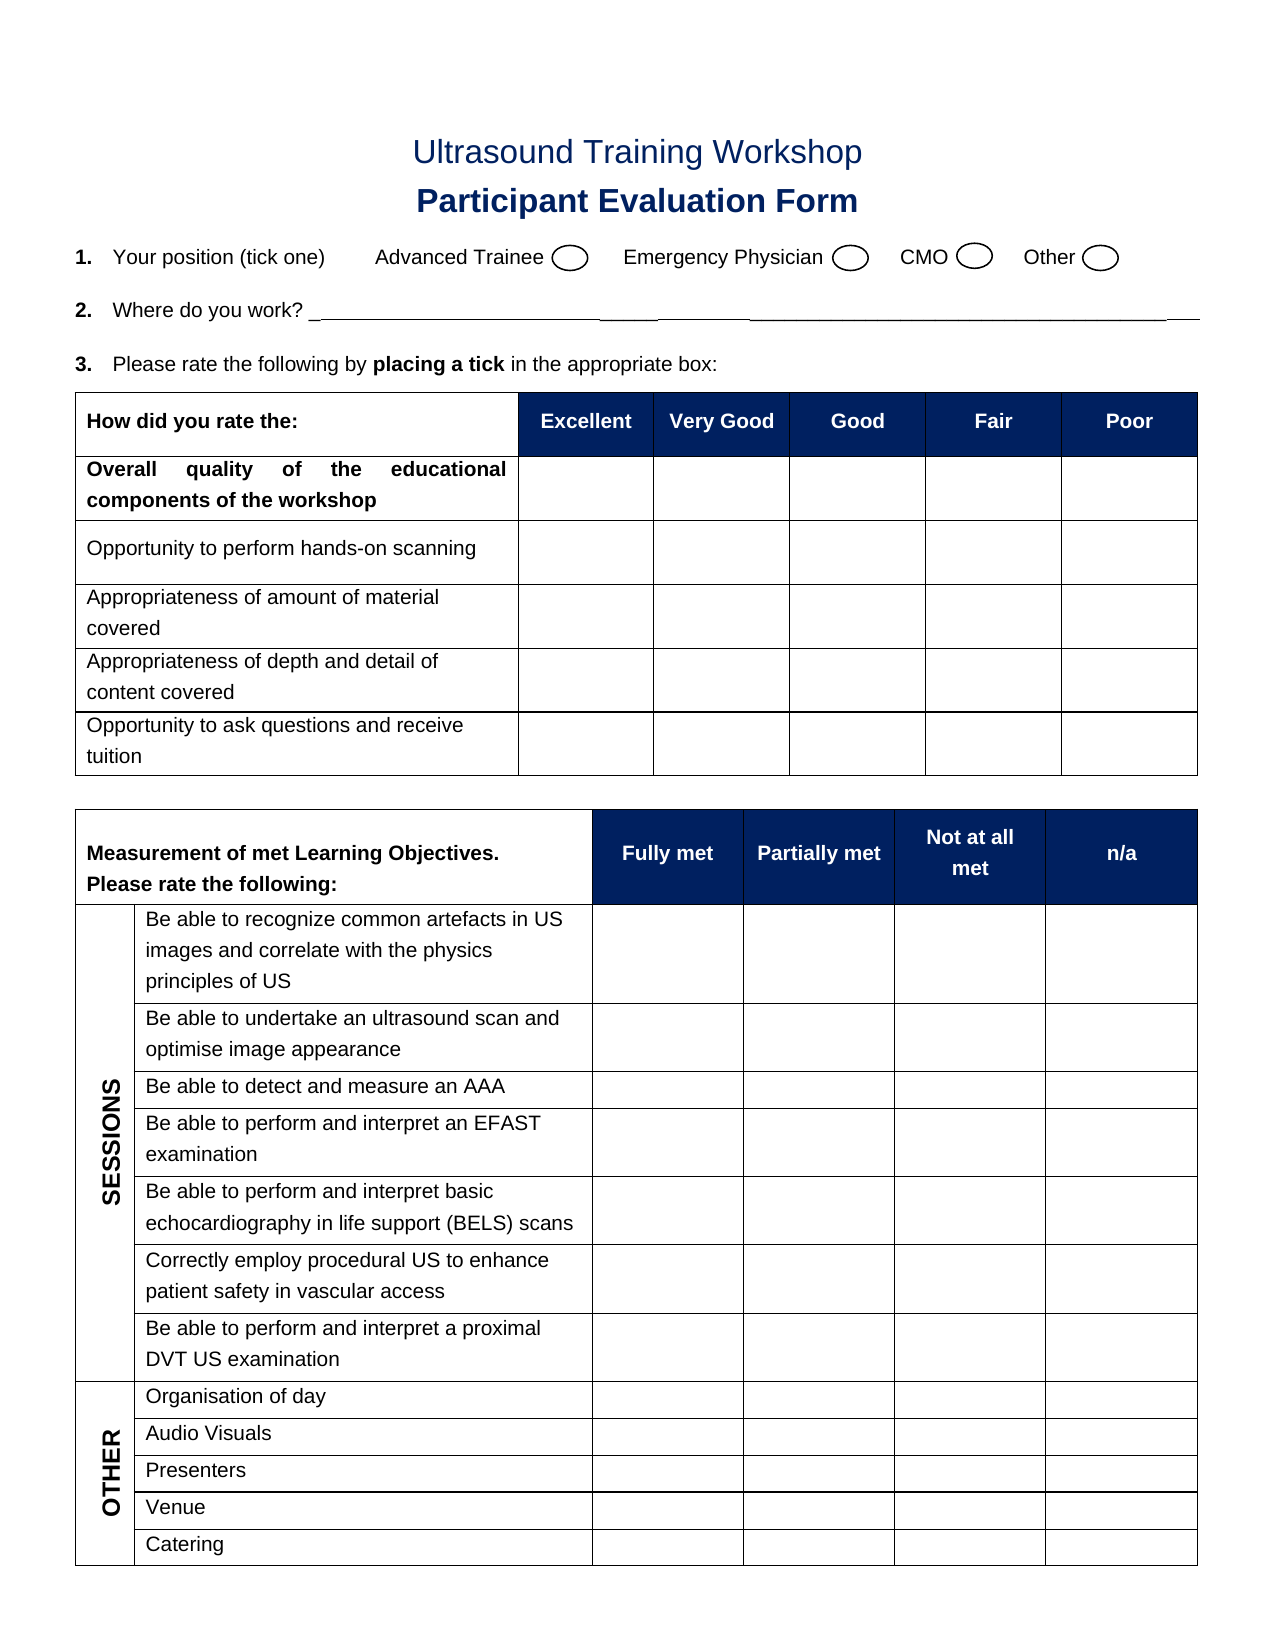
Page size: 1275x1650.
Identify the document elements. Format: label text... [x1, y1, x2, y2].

table_cell [744, 1456, 894, 1491]
table_cell [1046, 1004, 1197, 1071]
table_cell [519, 585, 653, 647]
table_cell [744, 1072, 894, 1108]
table_cell [593, 1004, 743, 1071]
table_cell [895, 1177, 1045, 1244]
table_cell Appropriateness of amount of material covered [76, 585, 518, 647]
table_cell Opportunity to perform hands-on scanning [76, 521, 518, 583]
table_cell Be able to undertake an ultrasound scan and optimise image appearance [135, 1004, 592, 1071]
table_cell [593, 905, 743, 1003]
table_cell [926, 713, 1061, 775]
table_cell [1046, 1456, 1197, 1491]
table_cell [744, 1493, 894, 1528]
table_cell [1046, 1072, 1197, 1108]
table_cell [1046, 1493, 1197, 1528]
table_header Fully met [593, 810, 743, 904]
table_cell [895, 1493, 1045, 1528]
table_cell [790, 649, 925, 711]
table_cell [1062, 649, 1197, 711]
table_cell [1062, 457, 1197, 520]
table_cell Venue [135, 1493, 592, 1528]
table_cell [744, 905, 894, 1003]
table_cell [744, 1177, 894, 1244]
table_cell [926, 457, 1061, 520]
table_cell Be able to perform and interpret basic echocardiography in life support (BELS) scans [135, 1177, 592, 1244]
table_cell Opportunity to ask questions and receive tuition [76, 713, 518, 775]
table_cell [895, 1245, 1045, 1312]
table_cell [654, 521, 789, 583]
table_cell [926, 521, 1061, 583]
table_cell OTHER [76, 1382, 134, 1565]
table_cell [790, 457, 925, 520]
table_cell [593, 1245, 743, 1312]
table_cell [744, 1004, 894, 1071]
table_cell [593, 1493, 743, 1528]
table_cell [1046, 1109, 1197, 1176]
table_header How did you rate the: [76, 393, 518, 456]
table_cell [926, 649, 1061, 711]
table_cell [895, 1382, 1045, 1417]
table_cell [593, 1456, 743, 1491]
table_cell Presenters [135, 1456, 592, 1491]
table_header Excellent [519, 393, 653, 456]
table_cell SESSIONS [76, 905, 134, 1381]
table_cell [895, 905, 1045, 1003]
table_cell [1046, 1314, 1197, 1381]
table_cell [1046, 1530, 1197, 1565]
table_cell [593, 1419, 743, 1454]
table_cell [1062, 585, 1197, 647]
table_cell [744, 1109, 894, 1176]
table_cell Catering [135, 1530, 592, 1565]
table_cell Be able to recognize common artefacts in US images and correlate with the physics principles of US [135, 905, 592, 1003]
table_cell [1046, 905, 1197, 1003]
table_header Not at all met [895, 810, 1045, 904]
table_header Poor [1062, 393, 1197, 456]
table_cell Correctly employ procedural US to enhance patient safety in vascular access [135, 1245, 592, 1312]
list Your position (tick one) Advanced Trainee Emergency Physician CMO Other [578, 245, 842, 269]
table_cell [790, 585, 925, 647]
table_header n/a [1046, 810, 1197, 904]
text Ultrasound Training Workshop [75, 132, 1200, 170]
table_header Very Good [654, 393, 789, 456]
table_cell [654, 457, 789, 520]
table_cell [519, 713, 653, 775]
table_cell [654, 713, 789, 775]
table_cell [1046, 1419, 1197, 1454]
table_header Good [790, 393, 925, 456]
list Your position (tick one) Advanced Trainee Emergency Physician CMO Other [75, 245, 561, 269]
table_cell [593, 1109, 743, 1176]
table_cell [895, 1109, 1045, 1176]
table_cell [593, 1314, 743, 1381]
table_cell [744, 1245, 894, 1312]
table_header Partially met [744, 810, 894, 904]
table_cell Appropriateness of depth and detail of content covered [76, 649, 518, 711]
table_cell [519, 521, 653, 583]
table_cell [593, 1072, 743, 1108]
table_cell Organisation of day [135, 1382, 592, 1417]
table_cell [895, 1072, 1045, 1108]
text Participant Evaluation Form [75, 182, 1200, 220]
table_cell [790, 713, 925, 775]
table_cell [654, 649, 789, 711]
table_cell [593, 1382, 743, 1417]
table_cell [593, 1177, 743, 1244]
table_cell Be able to perform and interpret an EFAST examination [135, 1109, 592, 1176]
table_cell Be able to detect and measure an AAA [135, 1072, 592, 1108]
list Where do you work? _ _____ ____________________________________ [75, 298, 1200, 322]
table_cell [1046, 1382, 1197, 1417]
table_cell [895, 1004, 1045, 1071]
table_cell [1062, 521, 1197, 583]
table_cell [744, 1419, 894, 1454]
table_cell [744, 1382, 894, 1417]
table_cell [895, 1530, 1045, 1565]
table_cell [1046, 1177, 1197, 1244]
table_header Measurement of met Learning Objectives. Please rate the following: [76, 810, 592, 904]
table_cell [1062, 713, 1197, 775]
table_cell [593, 1530, 743, 1565]
table_cell [926, 585, 1061, 647]
table_cell [519, 649, 653, 711]
table_cell Audio Visuals [135, 1419, 592, 1454]
table_cell [519, 457, 653, 520]
list Please rate the following by placing a tick in the appropriate box: [75, 351, 1200, 375]
table_cell [1046, 1245, 1197, 1312]
table_cell Be able to perform and interpret a proximal DVT US examination [135, 1314, 592, 1381]
table_cell [744, 1530, 894, 1565]
table_cell [790, 521, 925, 583]
table_cell [744, 1314, 894, 1381]
table_cell [895, 1419, 1045, 1454]
table_cell [895, 1456, 1045, 1491]
table_cell [895, 1314, 1045, 1381]
table_cell Overall quality of the educational components of the workshop [76, 457, 518, 520]
table_cell [654, 585, 789, 647]
table_header Fair [926, 393, 1061, 456]
